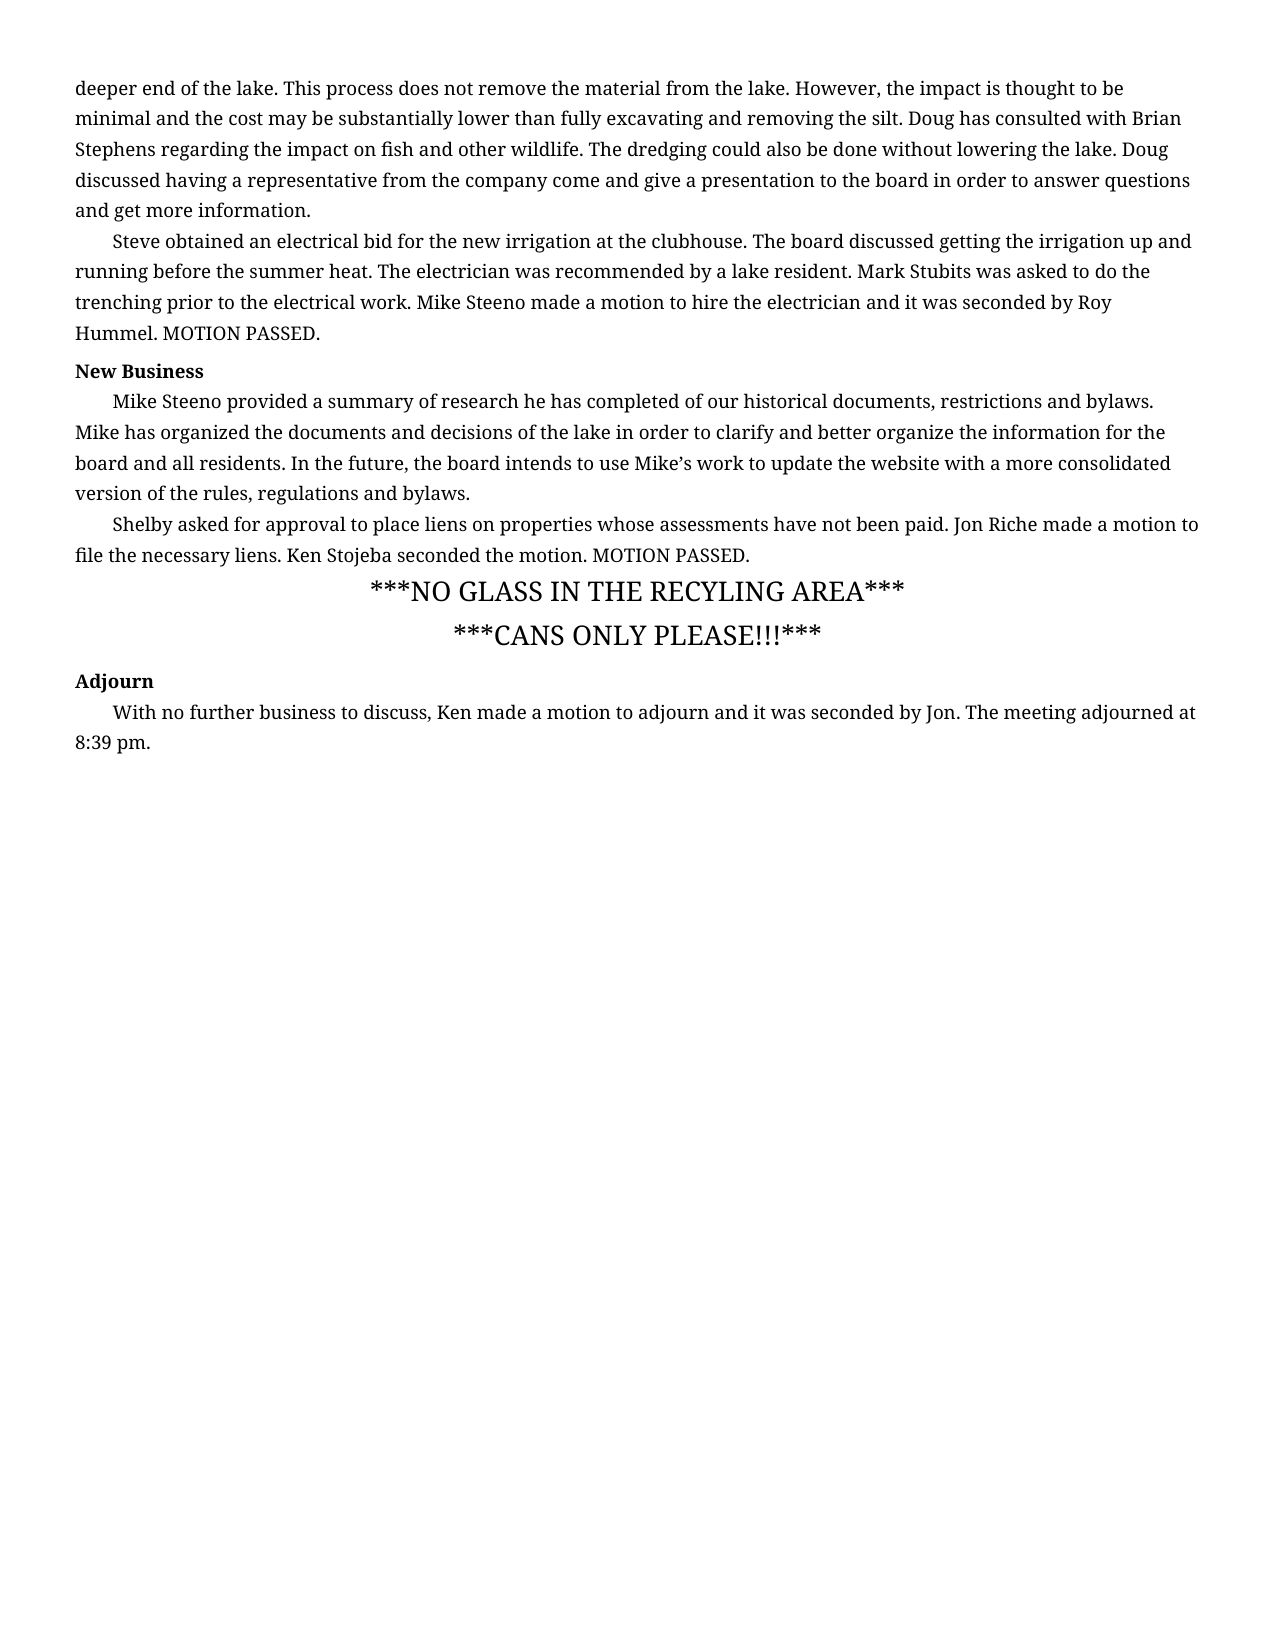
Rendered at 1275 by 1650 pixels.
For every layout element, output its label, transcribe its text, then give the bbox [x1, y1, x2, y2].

text ***NO GLASS IN THE RECYLING AREA*** [75, 572, 1200, 609]
text ***CANS ONLY PLEASE!!!*** [75, 617, 1200, 653]
text With no further business to discuss, Ken made a motion to adjourn and it was seconded by Jon. The meeting adjourned at 8:39 pm. [75, 699, 1200, 755]
text New Business [75, 358, 1200, 384]
text Mike Steeno provided a summary of research he has completed of our historical documents, restrictions and bylaws. Mike has organized the documents and decisions of the lake in order to clarify and better organize the information for the board and all residents. In the future, the board intends to use Mike’s work to update the website with a more consolidated version of the rules, regulations and bylaws. [75, 389, 1200, 506]
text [75, 75, 1200, 223]
text Shelby asked for approval to place liens on properties whose assessments have not been paid. Jon Riche made a motion to file the necessary liens. Ken Stojeba seconded the motion. MOTION PASSED. [75, 511, 1200, 567]
text Adjourn [75, 668, 1200, 694]
text Steve obtained an electrical bid for the new irrigation at the clubhouse. The board discussed getting the irrigation up and running before the summer heat. The electrician was recommended by a lake resident. Mark Stubits was asked to do the trenching prior to the electrical work. Mike Steeno made a motion to hire the electrician and it was seconded by Roy Hummel. MOTION PASSED. [75, 228, 1200, 346]
